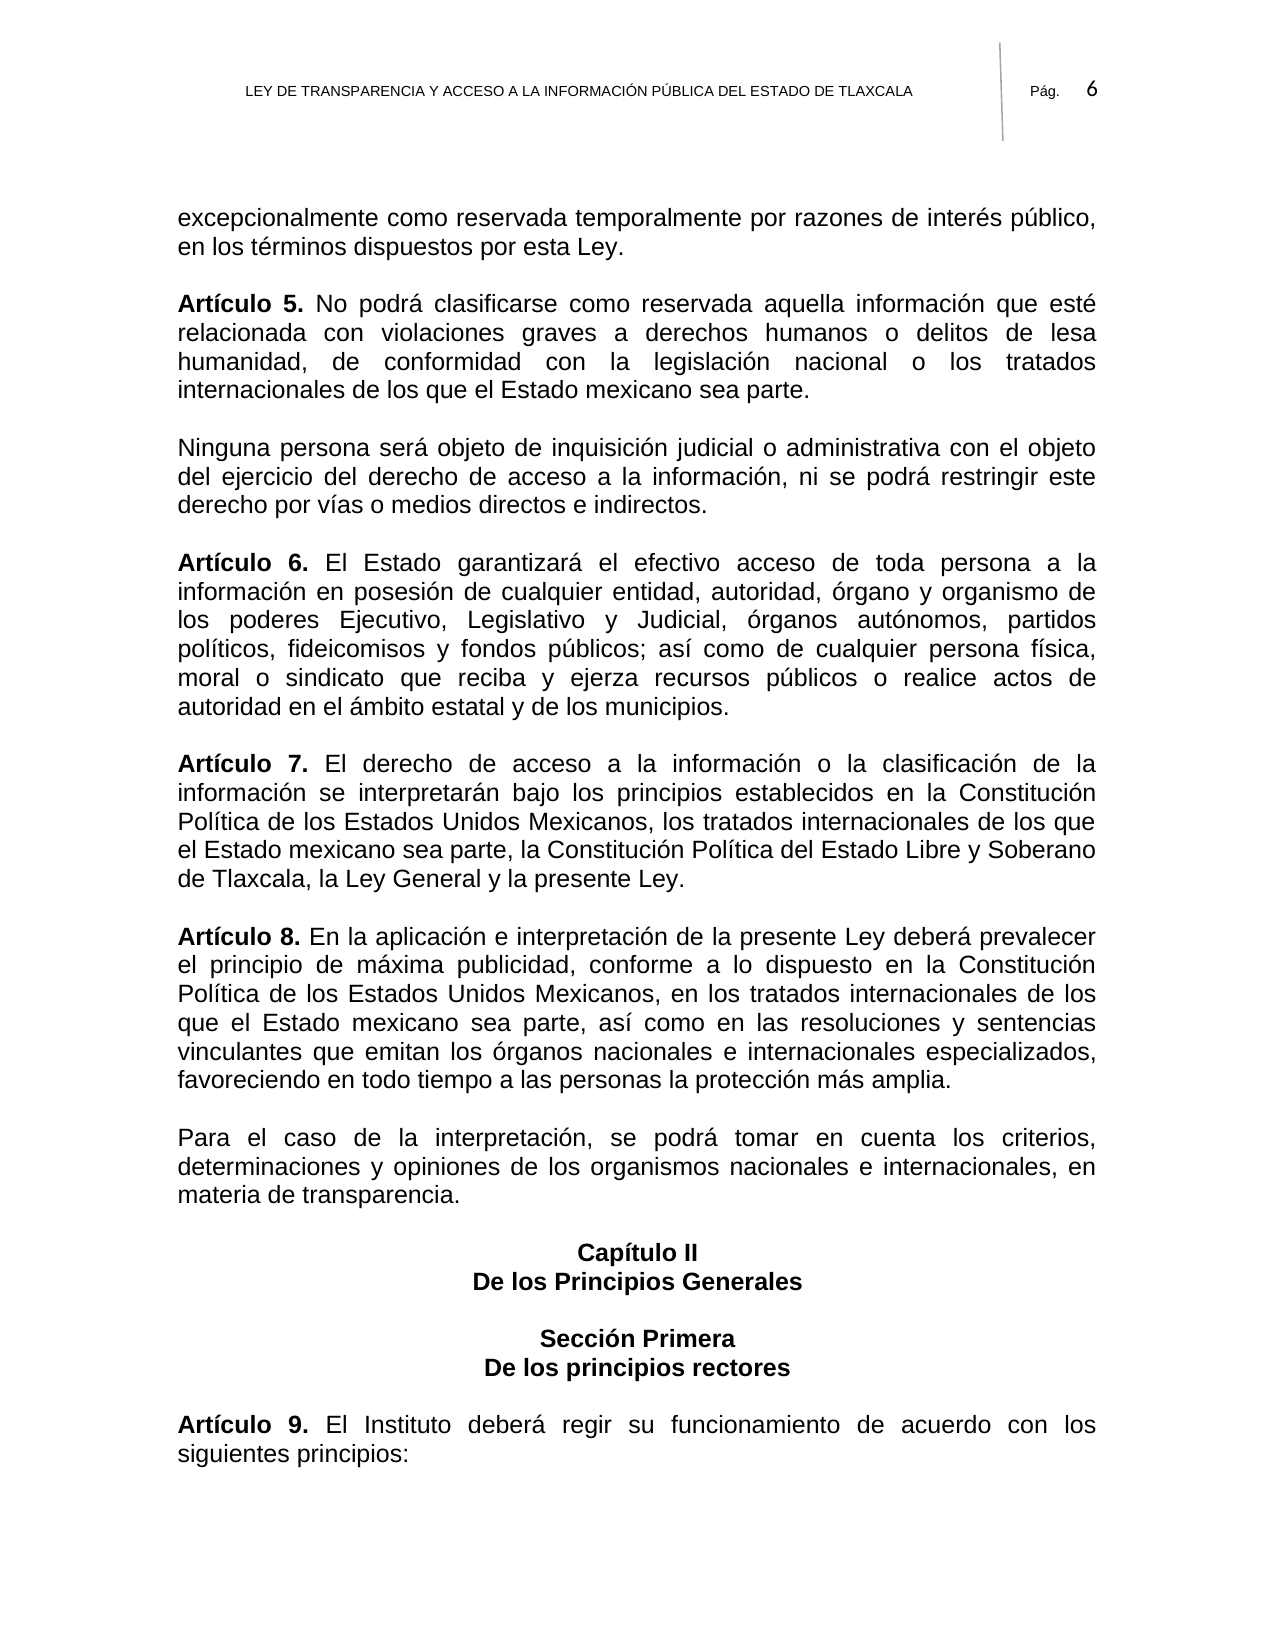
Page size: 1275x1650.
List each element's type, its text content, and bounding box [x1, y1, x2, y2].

text Capítulo II [177, 1238, 1098, 1266]
text De los Principios Generales [177, 1266, 1098, 1295]
text Artículo 6. El Estado garantizará el efectivo acceso de toda persona a la información en posesión de cualquier entidad, autoridad, órgano y organismo de los poderes Ejecutivo, Legislativo y Judicial, órganos autónomos, partidos políticos, fideicomisos y fondos públicos; así como de cualquier persona física, moral o sindicato que reciba y ejerza recursos públicos o realice actos de autoridad en el ámbito estatal y de los municipios. [177, 548, 1098, 720]
text Artículo 7. El derecho de acceso a la información o la clasificación de la información se interpretarán bajo los principios establecidos en la Constitución Política de los Estados Unidos Mexicanos, los tratados internacionales de los que el Estado mexicano sea parte, la Constitución Política del Estado Libre y Soberano de Tlaxcala, la Ley General y la presente Ley. [177, 749, 1098, 893]
text Sección Primera [177, 1324, 1098, 1353]
text Artículo 5. No podrá clasificarse como reservada aquella información que esté relacionada con violaciones graves a derechos humanos o delitos de lesa humanidad, de conformidad con la legislación nacional o los tratados internacionales de los que el Estado mexicano sea parte. [177, 289, 1098, 404]
text Ninguna persona será objeto de inquisición judicial o administrativa con el objeto del ejercicio del derecho de acceso a la información, ni se podrá restringir este derecho por vías o medios directos e indirectos. [177, 433, 1098, 519]
text Artículo 9. El Instituto deberá regir su funcionamiento de acuerdo con los siguientes principios: [177, 1410, 1098, 1468]
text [177, 203, 1098, 260]
text De los principios rectores [177, 1353, 1098, 1381]
text Para el caso de la interpretación, se podrá tomar en cuenta los criterios, determinaciones y opiniones de los organismos nacionales e internacionales, en materia de transparencia. [177, 1123, 1098, 1209]
text Artículo 8. En la aplicación e interpretación de la presente Ley deberá prevalecer el principio de máxima publicidad, conforme a lo dispuesto en la Constitución Política de los Estados Unidos Mexicanos, en los tratados internacionales de los que el Estado mexicano sea parte, así como en las resoluciones y sentencias vinculantes que emitan los órganos nacionales e internacionales especializados, favoreciendo en todo tiempo a las personas la protección más amplia. [177, 921, 1098, 1094]
